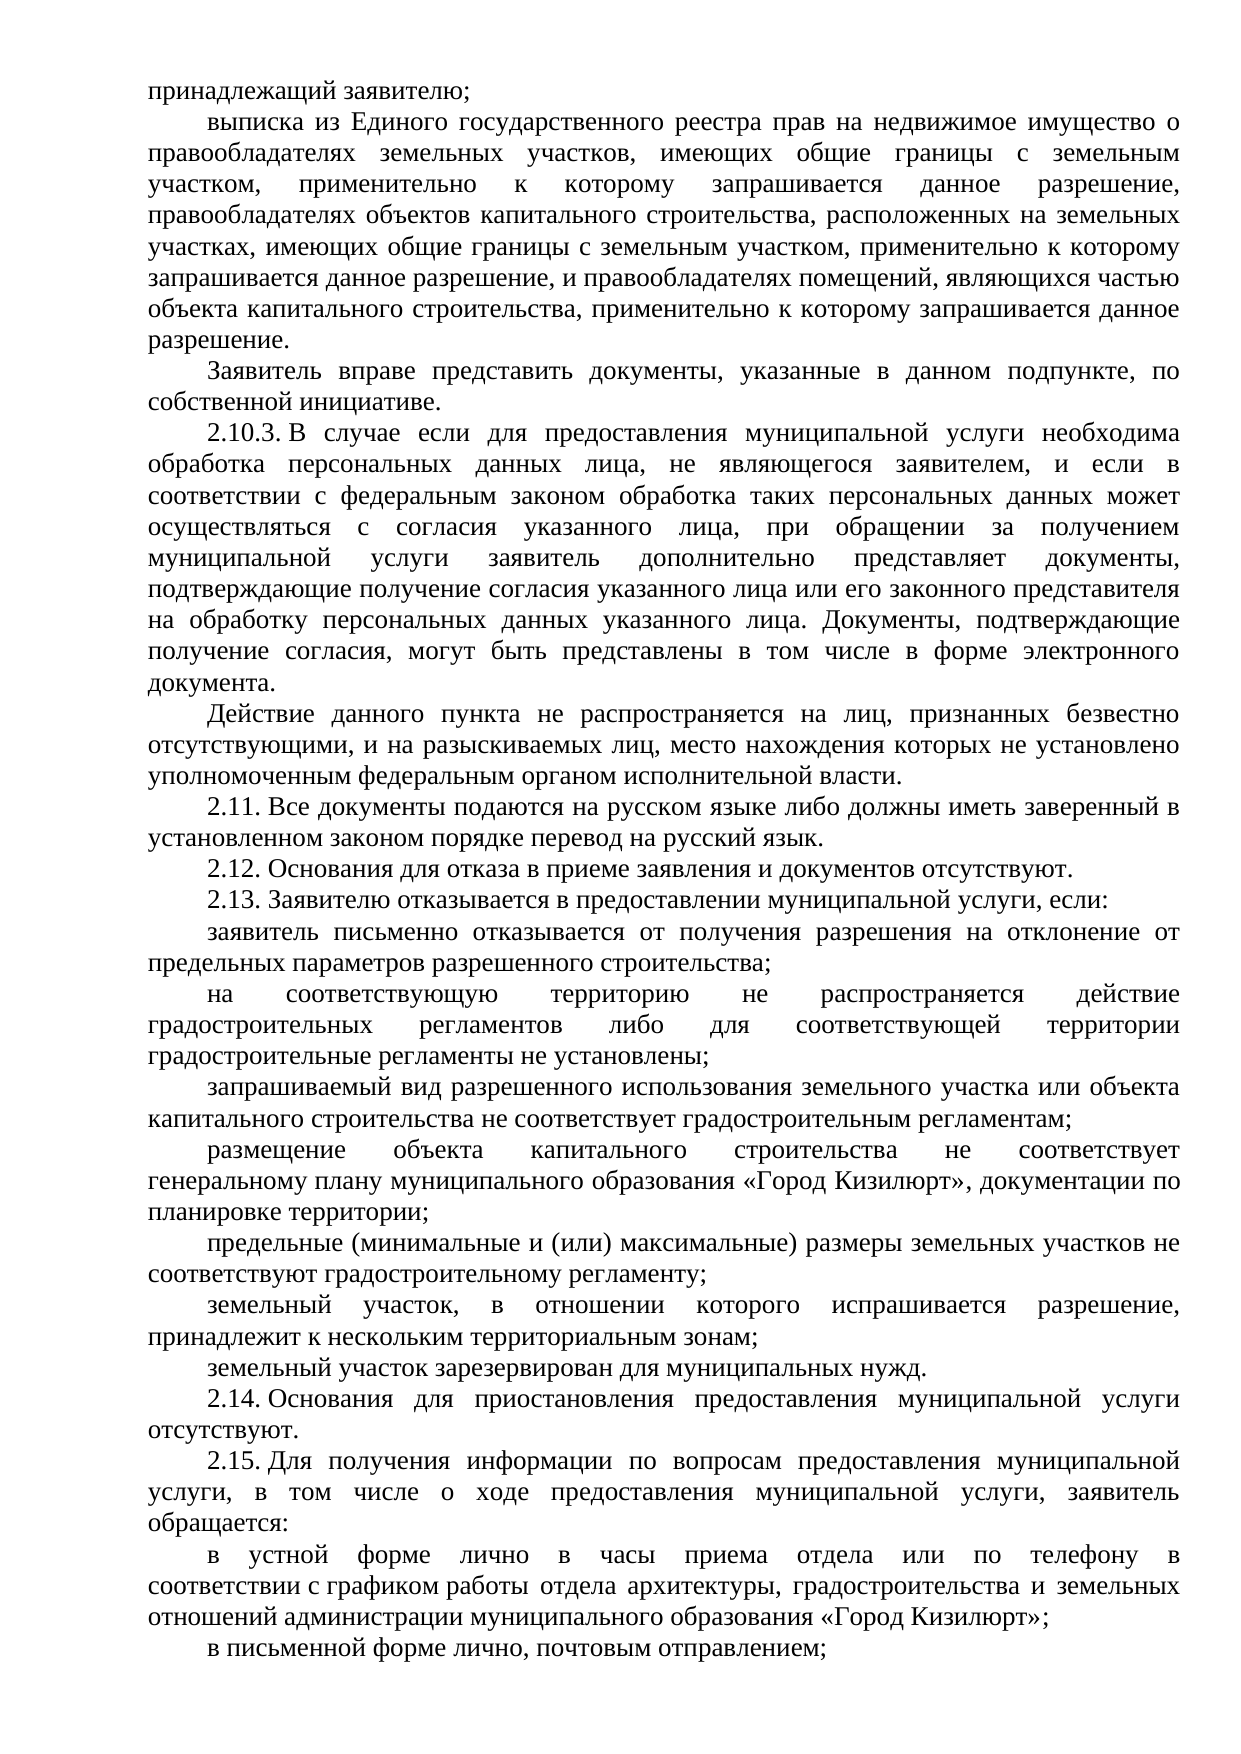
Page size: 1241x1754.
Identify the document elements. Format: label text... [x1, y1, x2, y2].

text заявитель письменно отказывается от получения разрешения на отклонение от предельных параметров разрешенного строительства; [148, 915, 1181, 977]
text 2.12. Основания для отказа в приеме заявления и документов отсутствуют. [148, 852, 1181, 884]
text в устной форме лично в часы приема отдела или по телефону в соответствии с графиком работы отдела архитектуры, градостроительства и земельных отношений администрации муниципального образования «Город Кизилюрт»; [148, 1538, 1181, 1631]
text предельные (минимальные и (или) максимальные) размеры земельных участков не соответствуют градостроительному регламенту; [148, 1226, 1181, 1288]
text Действие данного пункта не распространяется на лиц, признанных безвестно отсутствующими, и на разыскиваемых лиц, место нахождения которых не установлено уполномоченным федеральным органом исполнительной власти. [148, 697, 1181, 790]
text запрашиваемый вид разрешенного использования земельного участка или объекта капитального строительства не соответствует градостроительным регламентам; [148, 1071, 1181, 1133]
text в письменной форме лично, почтовым отправлением; [148, 1631, 1181, 1662]
text земельный участок, в отношении которого испрашивается разрешение, принадлежит к нескольким территориальным зонам; [148, 1288, 1181, 1351]
text земельный участок зарезервирован для муниципальных нужд. [148, 1351, 1181, 1382]
text 2.11. Все документы подаются на русском языке либо должны иметь заверенный в установленном законом порядке перевод на русский язык. [148, 790, 1181, 852]
text на соответствующую территорию не распространяется действие градостроительных регламентов либо для соответствующей территории градостроительные регламенты не установлены; [148, 977, 1181, 1071]
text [148, 74, 1181, 105]
text Заявитель вправе представить документы, указанные в данном подпункте, по собственной инициативе. [148, 354, 1181, 416]
text 2.13. Заявителю отказывается в предоставлении муниципальной услуги, если: [148, 884, 1181, 915]
text выписка из Единого государственного реестра прав на недвижимое имущество о правообладателях земельных участков, имеющих общие границы с земельным участком, применительно к которому запрашивается данное разрешение, правообладателях объектов капитального строительства, расположенных на земельных участках, имеющих общие границы с земельным участком, применительно к которому запрашивается данное разрешение, и правообладателях помещений, являющихся частью объекта капитального строительства, применительно к которому запрашивается данное разрешение. [148, 105, 1181, 354]
text размещение объекта капитального строительства не соответствует генеральному плану муниципального образования «Город Кизилюрт», документации по планировке территории; [148, 1133, 1181, 1226]
text 2.14. Основания для приостановления предоставления муниципальной услуги отсутствуют. [148, 1382, 1181, 1444]
text 2.10.3. В случае если для предоставления муниципальной услуги необходима обработка персональных данных лица, не являющегося заявителем, и если в соответствии с федеральным законом обработка таких персональных данных может осуществляться с согласия указанного лица, при обращении за получением муниципальной услуги заявитель дополнительно представляет документы, подтверждающие получение согласия указанного лица или его законного представителя на обработку персональных данных указанного лица. Документы, подтверждающие получение согласия, могут быть представлены в том числе в форме электронного документа. [148, 416, 1181, 697]
text 2.15. Для получения информации по вопросам предоставления муниципальной услуги, в том числе о ходе предоставления муниципальной услуги, заявитель обращается: [148, 1444, 1181, 1538]
